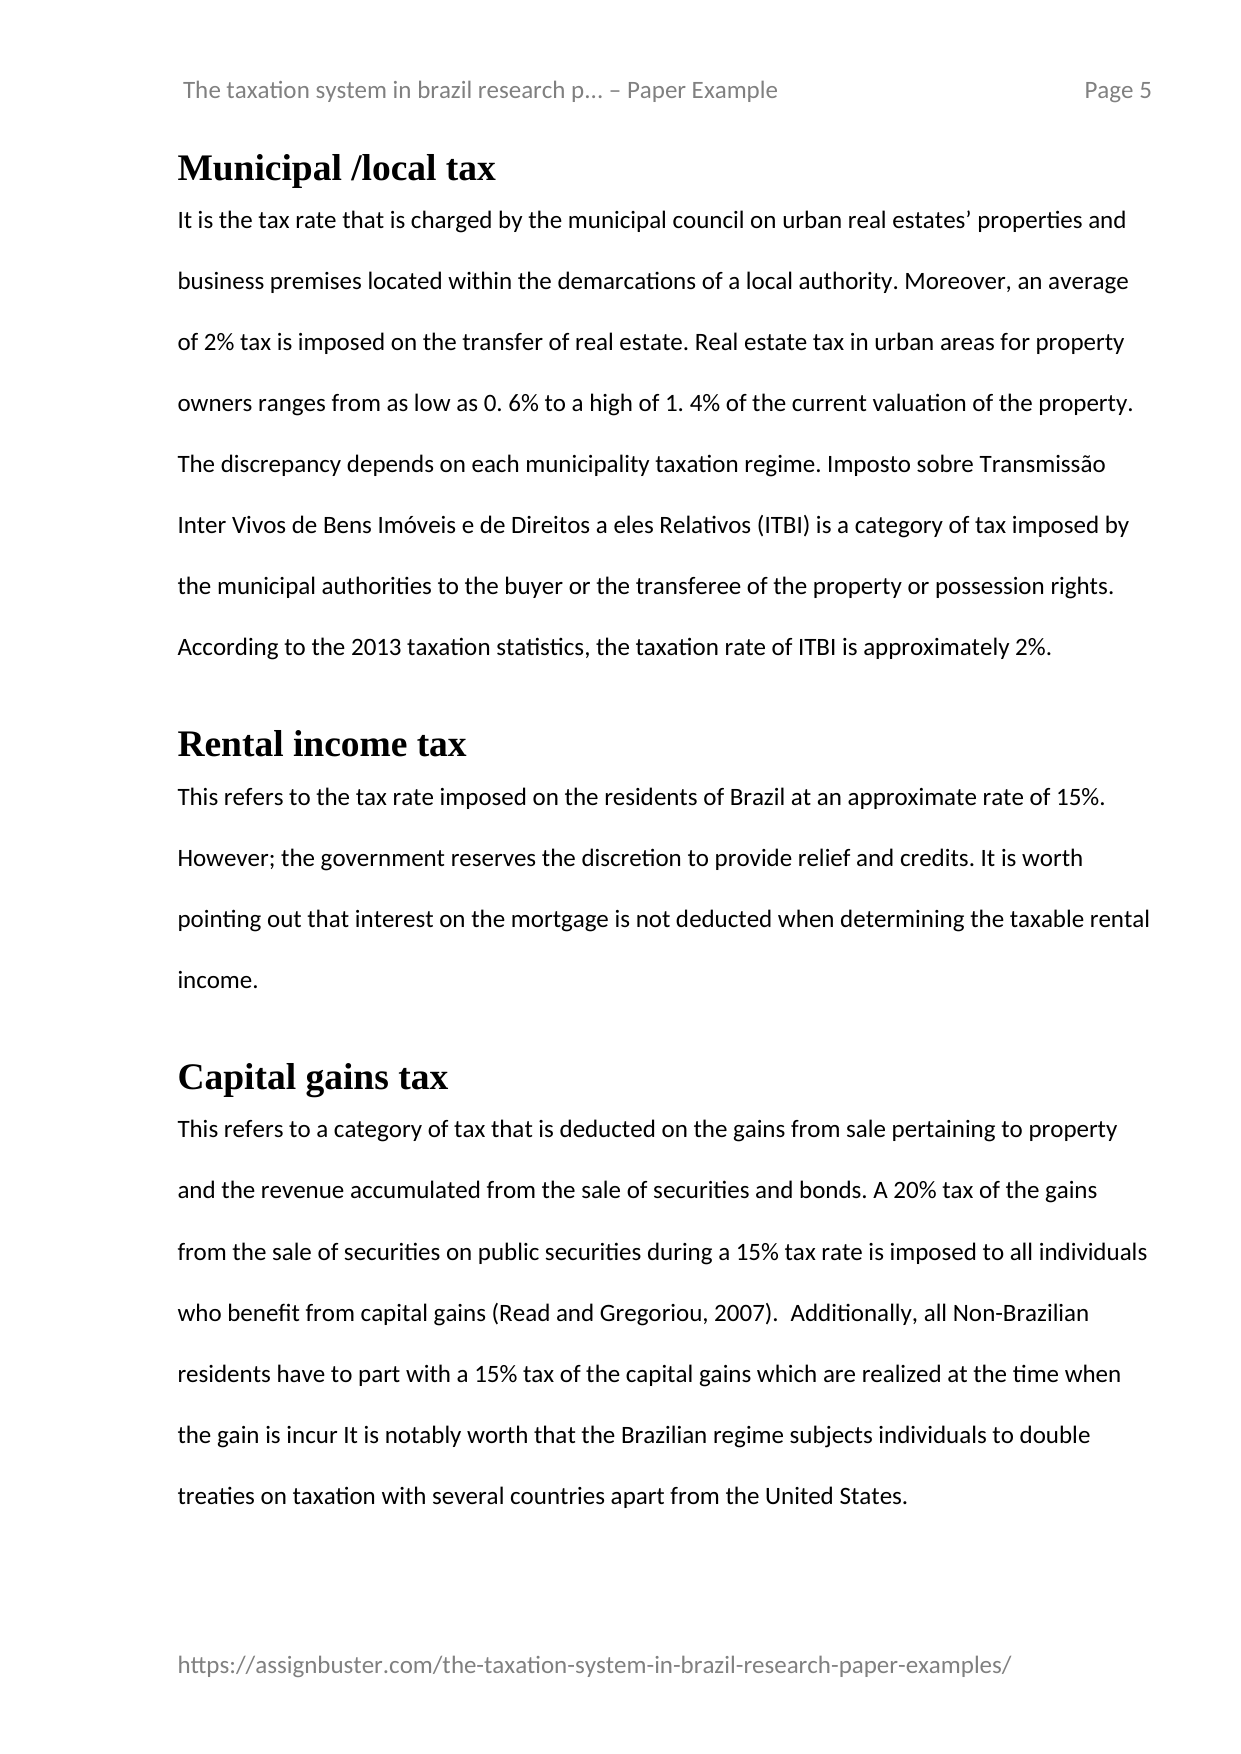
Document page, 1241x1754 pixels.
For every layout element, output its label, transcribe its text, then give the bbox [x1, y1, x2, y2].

text This refers to a category of tax that is deducted on the gains from sale pertaining to property and the revenue accumulated from the sale of securities and bonds. A 20% tax of the gains from the sale of securities on public securities during a 15% tax rate is imposed to all individuals who benefit from capital gains (Read and Gregoriou, 2007). Additionally, all Non-Brazilian residents have to part with a 15% tax of the capital gains which are realized at the time when the gain is incur It is notably worth that the Brazilian regime subjects individuals to double treaties on taxation with several countries apart from the United States. [177, 1114, 1152, 1510]
subtitle Capital gains tax [177, 1054, 1152, 1098]
text This refers to the tax rate imposed on the residents of Brazil at an approximate rate of 15%. However; the government reserves the discretion to provide relief and credits. It is worth pointing out that interest on the mortgage is not deducted when determining the taxable rental income. [177, 781, 1152, 994]
text It is the tax rate that is charged by the municipal council on urban real estates’ properties and business premises located within the demarcations of a local authority. Moreover, an average of 2% tax is imposed on the transfer of real estate. Real estate tax in urban areas for property owners ranges from as low as 0. 6% to a high of 1. 4% of the current valuation of the property. The discrepancy depends on each municipality taxation regime. Imposto sobre Transmissão Inter Vivos de Bens Imóveis e de Direitos a eles Relativos (ITBI) is a category of tax imposed by the municipal authorities to the buyer or the transferee of the property or possession rights. According to the 2013 taxation statistics, the taxation rate of ITBI is approximately 2%. [177, 204, 1152, 662]
subtitle Municipal /local tax [177, 145, 1152, 188]
subtitle Rental income tax [177, 722, 1152, 765]
